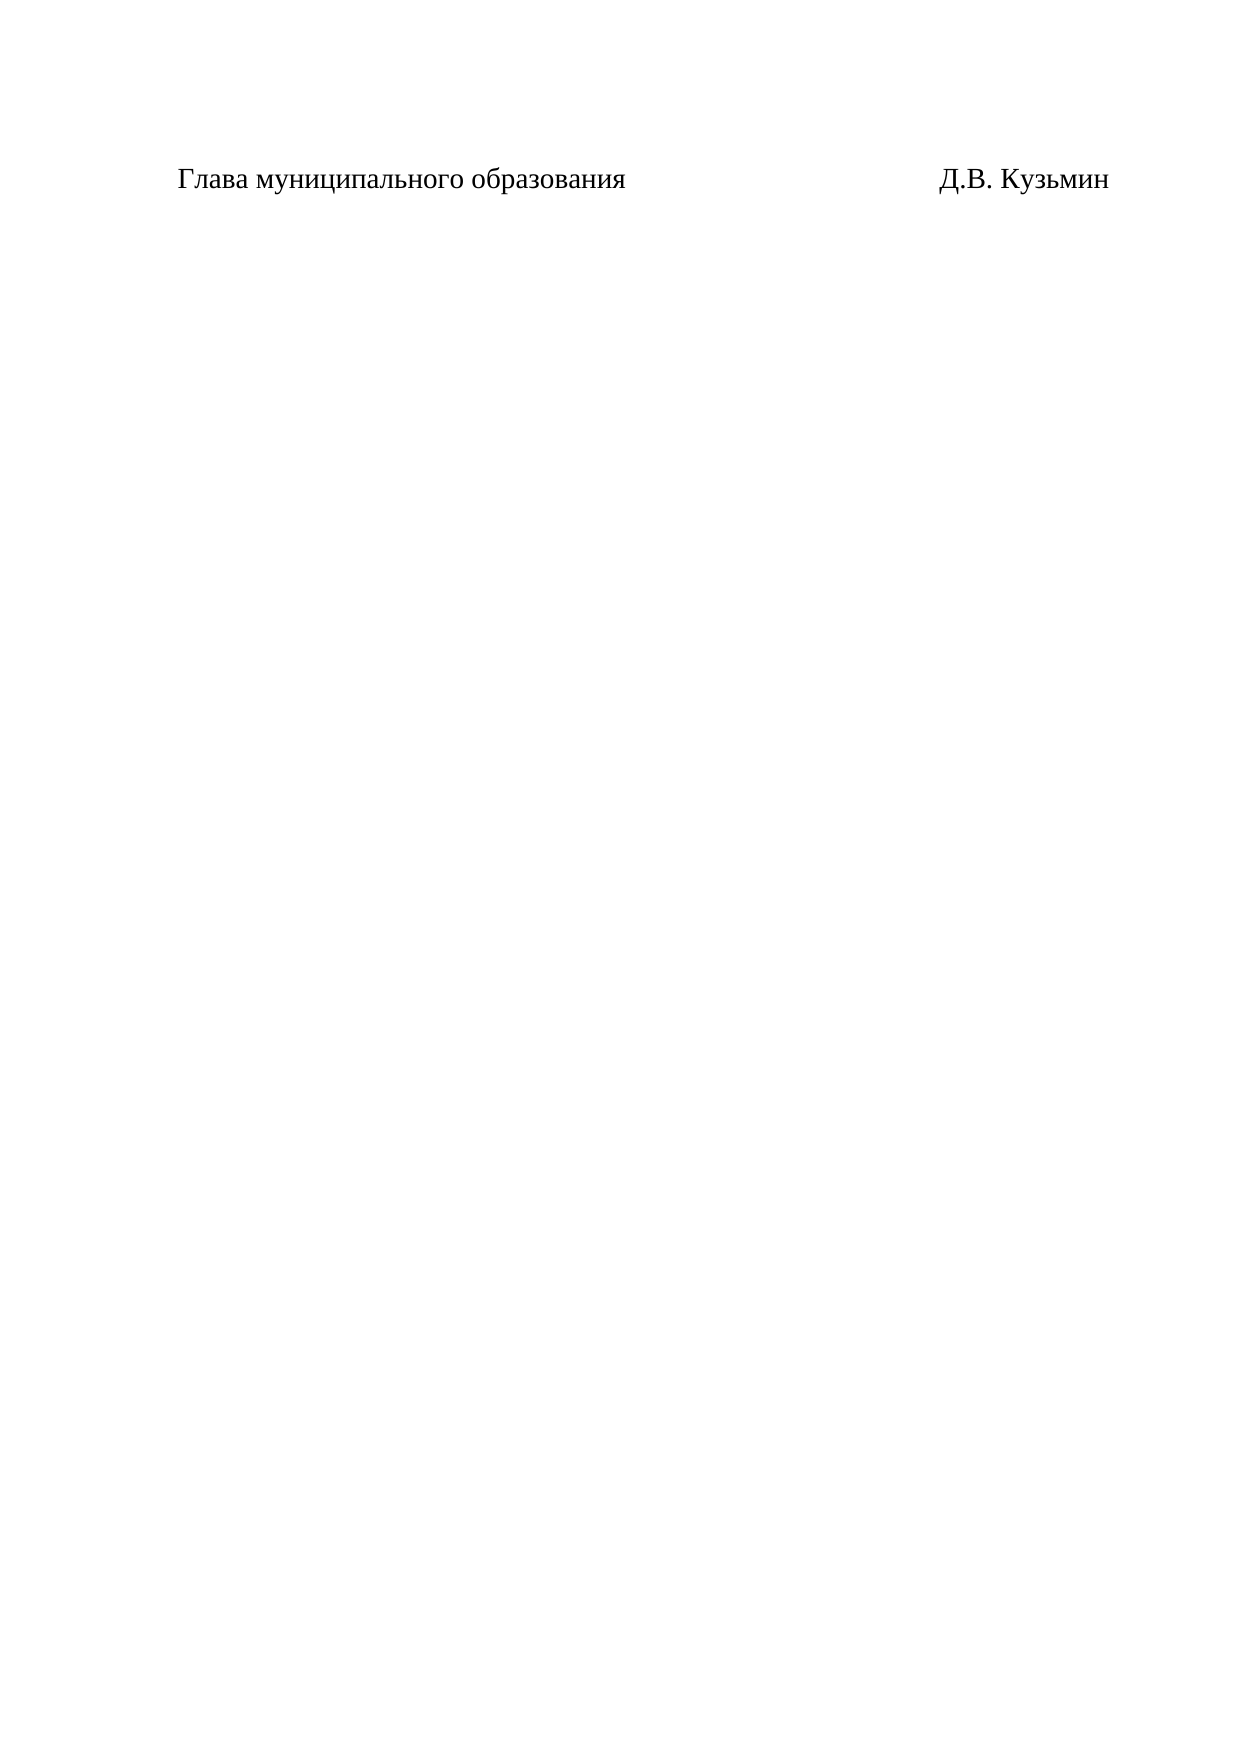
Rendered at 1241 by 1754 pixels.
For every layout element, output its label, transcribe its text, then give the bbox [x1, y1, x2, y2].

text Глава муниципального образования Д.В. Кузьмин [177, 161, 1152, 194]
